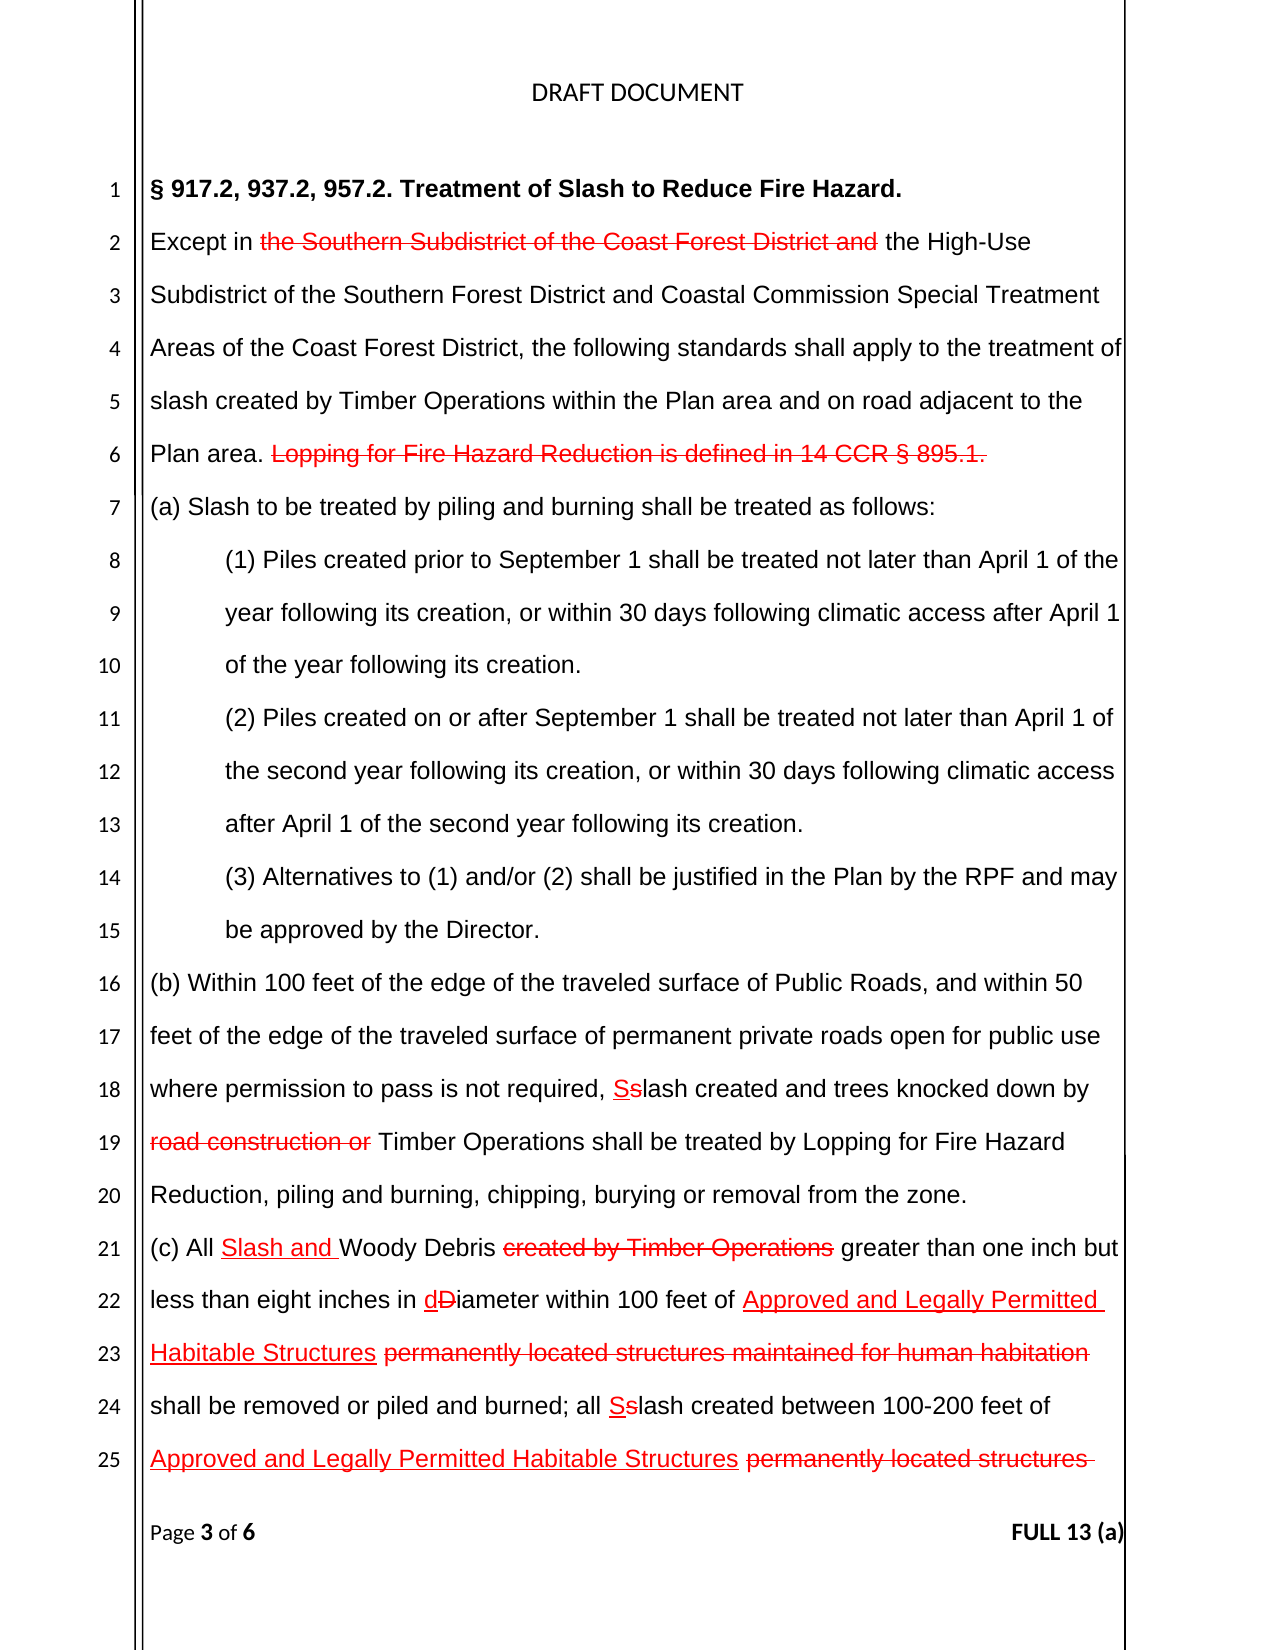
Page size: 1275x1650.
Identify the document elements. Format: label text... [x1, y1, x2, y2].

text (b) Within 100 feet of the edge of the traveled surface of Public Roads, and within 50 feet of the edge of the traveled surface of permanent private roads open for public use where permission to pass is not required, Sslash created and trees knocked down by road construction or Timber Operations shall be treated by Lopping for Fire Hazard Reduction, piling and burning, chipping, burying or removal from the zone. [150, 944, 1125, 1208]
text § 917.2, 937.2, 957.2. Treatment of Slash to Reduce Fire Hazard. [150, 150, 1125, 203]
text (1) Piles created prior to September 1 shall be treated not later than April 1 of the year following its creation, or within 30 days following climatic access after April 1 of the year following its creation. [225, 520, 1125, 679]
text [150, 1208, 1125, 1473]
text (3) Alternatives to (1) and/or (2) shall be justified in the Plan by the RPF and may be approved by the Director. [225, 838, 1125, 944]
text Except in the Southern Subdistrict of the Coast Forest District and the High-Use Subdistrict of the Southern Forest District and Coastal Commission Special Treatment Areas of the Coast Forest District, the following standards shall apply to the treatment of slash created by Timber Operations within the Plan area and on road adjacent to the Plan area. Lopping for Fire Hazard Reduction is defined in 14 CCR § 895.1. [150, 203, 1125, 467]
text (2) Piles created on or after September 1 shall be treated not later than April 1 of the second year following its creation, or within 30 days following climatic access after April 1 of the second year following its creation. [225, 679, 1125, 838]
text (a) Slash to be treated by piling and burning shall be treated as follows: [150, 467, 1125, 520]
